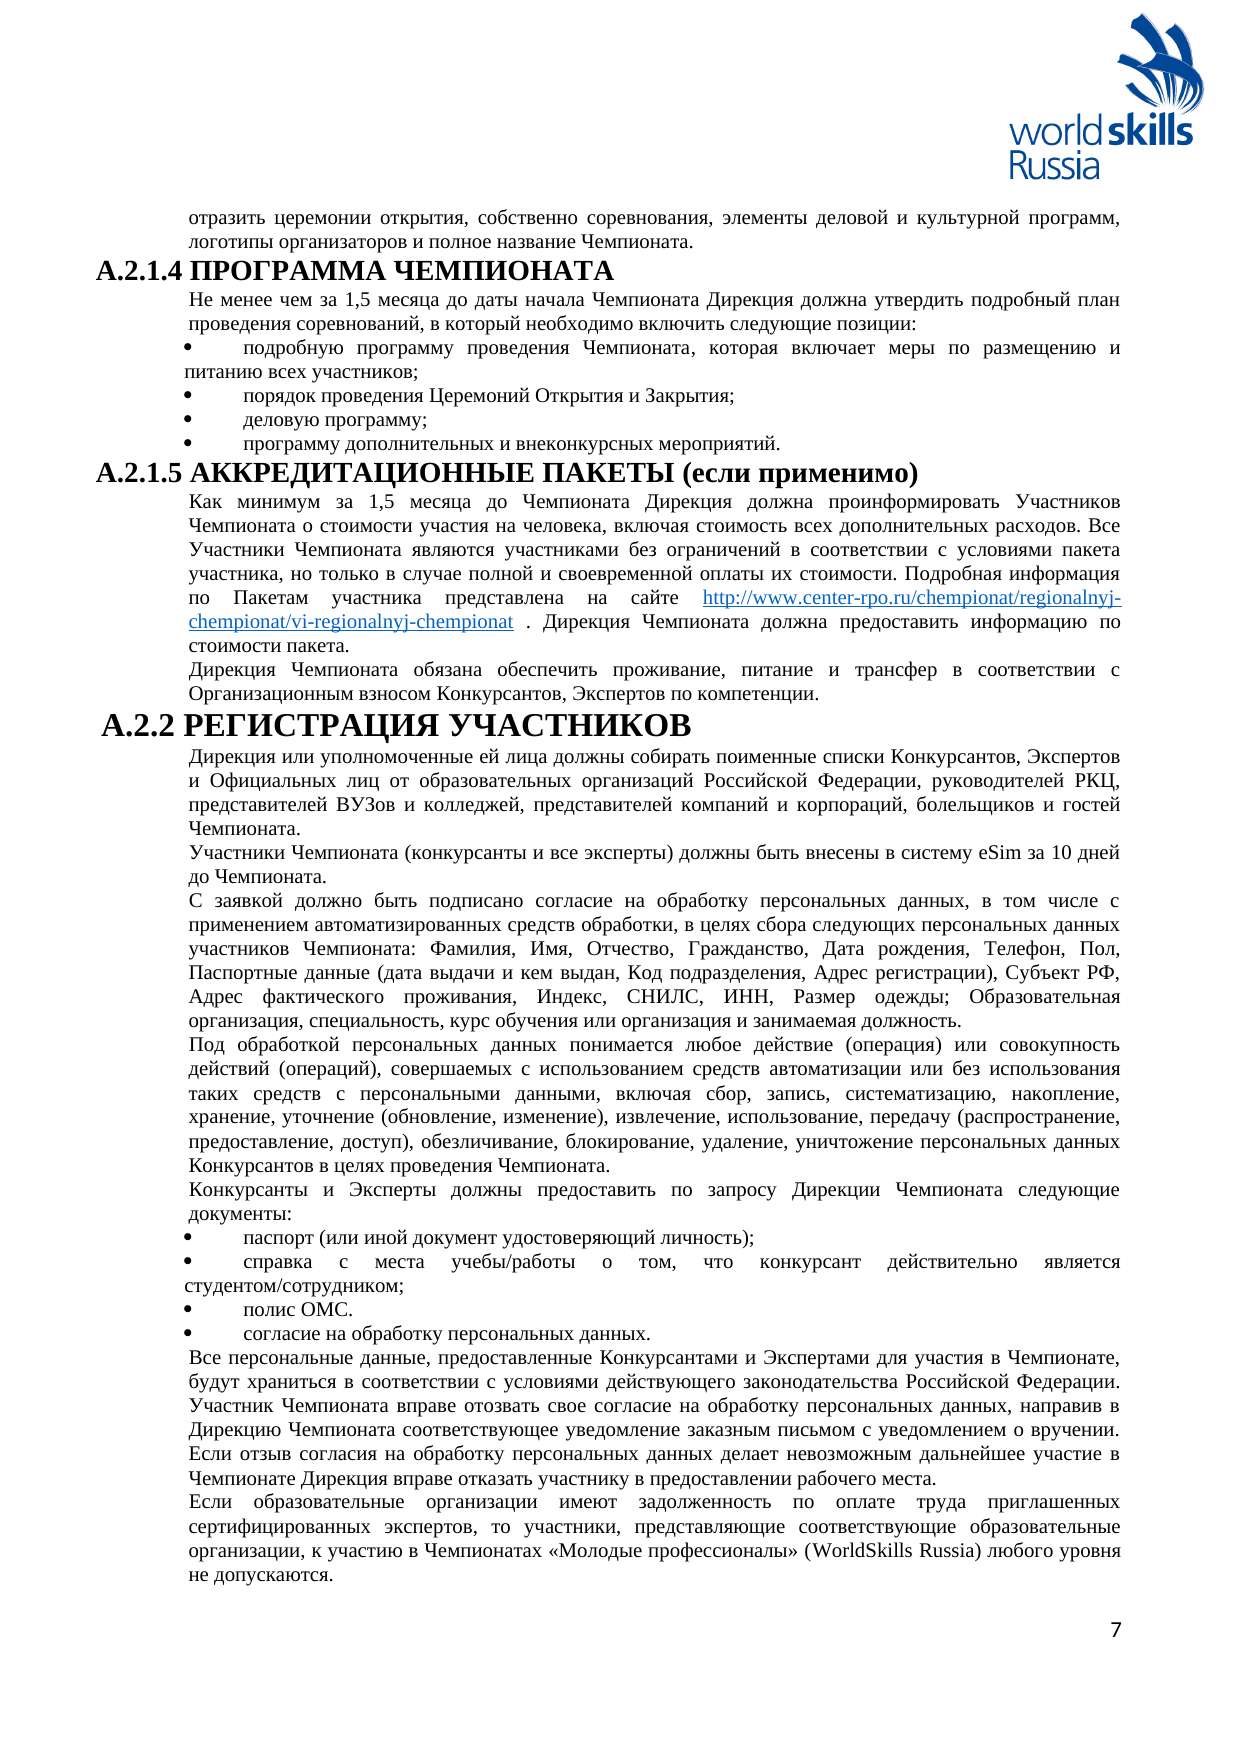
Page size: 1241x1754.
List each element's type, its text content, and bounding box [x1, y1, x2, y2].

list справка с места учебы/работы о том, что конкурсант действительно является студентом/сотрудником; [184, 1249, 1121, 1297]
subtitle A.2.2 РЕГИСТРАЦИЯ УЧАСТНИКОВ [101, 705, 1122, 743]
list подробную программу проведения Чемпионата, которая включает меры по размещению и питанию всех участников; [184, 335, 1121, 383]
text Дирекция Чемпионата обязана обеспечить проживание, питание и трансфер в соответствии с Организационным взносом Конкурсантов, Экспертов по компетенции. [188, 657, 1121, 705]
list полис ОМС. [184, 1297, 1121, 1321]
text Все персональные данные, предоставленные Конкурсантами и Экспертами для участия в Чемпионате, будут храниться в соответствии с условиями действующего законодательства Российской Федерации. Участник Чемпионата вправе отозвать свое согласие на обработку персональных данных, направив в Дирекцию Чемпионата соответствующее уведомление заказным письмом с уведомлением о вручении. Если отзыв согласия на обработку персональных данных делает невозможным дальнейшее участие в Чемпионате Дирекция вправе отказать участнику в предоставлении рабочего места. [188, 1345, 1121, 1489]
text Под обработкой персональных данных понимается любое действие (операция) или совокупность действий (операций), совершаемых с использованием средств автоматизации или без использования таких средств с персональными данными, включая сбор, запись, систематизацию, накопление, хранение, уточнение (обновление, изменение), извлечение, использование, передачу (распространение, предоставление, доступ), обезличивание, блокирование, удаление, уничтожение персональных данных Конкурсантов в целях проведения Чемпионата. [188, 1032, 1121, 1177]
text Если образовательные организации имеют задолженность по оплате труда приглашенных сертифицированных экспертов, то участники, представляющие соответствующие образовательные организации, к участию в Чемпионатах «Молодые профессионалы» (WorldSkills Russia) любого уровня не допускаются. [188, 1489, 1121, 1586]
subtitle A.2.1.4 ПРОГРАММА ЧЕМПИОНАТА [96, 253, 1122, 287]
subtitle A.2.1.5 АККРЕДИТАЦИОННЫЕ ПАКЕТЫ (если применимо) [96, 455, 1122, 489]
text Как минимум за 1,5 месяца до Чемпионата Дирекция должна проинформировать Участников Чемпионата о стоимости участия на человека, включая стоимость всех дополнительных расходов. Все Участники Чемпионата являются участниками без ограничений в соответствии с условиями пакета участника, но только в случае полной и своевременной оплаты их стоимости. Подробная информация по Пакетам участника представлена на сайте http://www.center-rpo.ru/chempionat/regionalnyj-chempionat/vi-regionalnyj-chempionat . Дирекция Чемпионата должна предоставить информацию по стоимости пакета. [188, 489, 1121, 657]
list согласие на обработку персональных данных. [184, 1321, 1121, 1345]
text Не менее чем за 1,5 месяца до даты начала Чемпионата Дирекция должна утвердить подробный план проведения соревнований, в который необходимо включить следующие позиции: [188, 287, 1121, 335]
list программу дополнительных и внеконкурсных мероприятий. [184, 431, 1121, 455]
text Участники Чемпионата (конкурсанты и все эксперты) должны быть внесены в систему eSim за 10 дней до Чемпионата. [188, 840, 1121, 888]
text Дирекция или уполномоченные ей лица должны собирать поименные списки Конкурсантов, Экспертов и Официальных лиц от образовательных организаций Российской Федерации, руководителей РКЦ, представителей ВУЗов и колледжей, представителей компаний и корпораций, болельщиков и гостей Чемпионата. [188, 743, 1121, 840]
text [188, 205, 1121, 253]
list паспорт (или иной документ удостоверяющий личность); [184, 1225, 1121, 1249]
list деловую программу; [184, 407, 1121, 431]
text С заявкой должно быть подписано согласие на обработку персональных данных, в том числе с применением автоматизированных средств обработки, в целях сбора следующих персональных данных участников Чемпионата: Фамилия, Имя, Отчество, Гражданство, Дата рождения, Телефон, Пол, Паспортные данные (дата выдачи и кем выдан, Код подразделения, Адрес регистрации), Субъект РФ, Адрес фактического проживания, Индекс, СНИЛС, ИНН, Размер одежды; Образовательная организация, специальность, курс обучения или организация и занимаемая должность. [188, 888, 1121, 1032]
text Конкурсанты и Эксперты должны предоставить по запросу Дирекции Чемпионата следующие документы: [188, 1177, 1121, 1225]
list порядок проведения Церемоний Открытия и Закрытия; [184, 383, 1121, 407]
